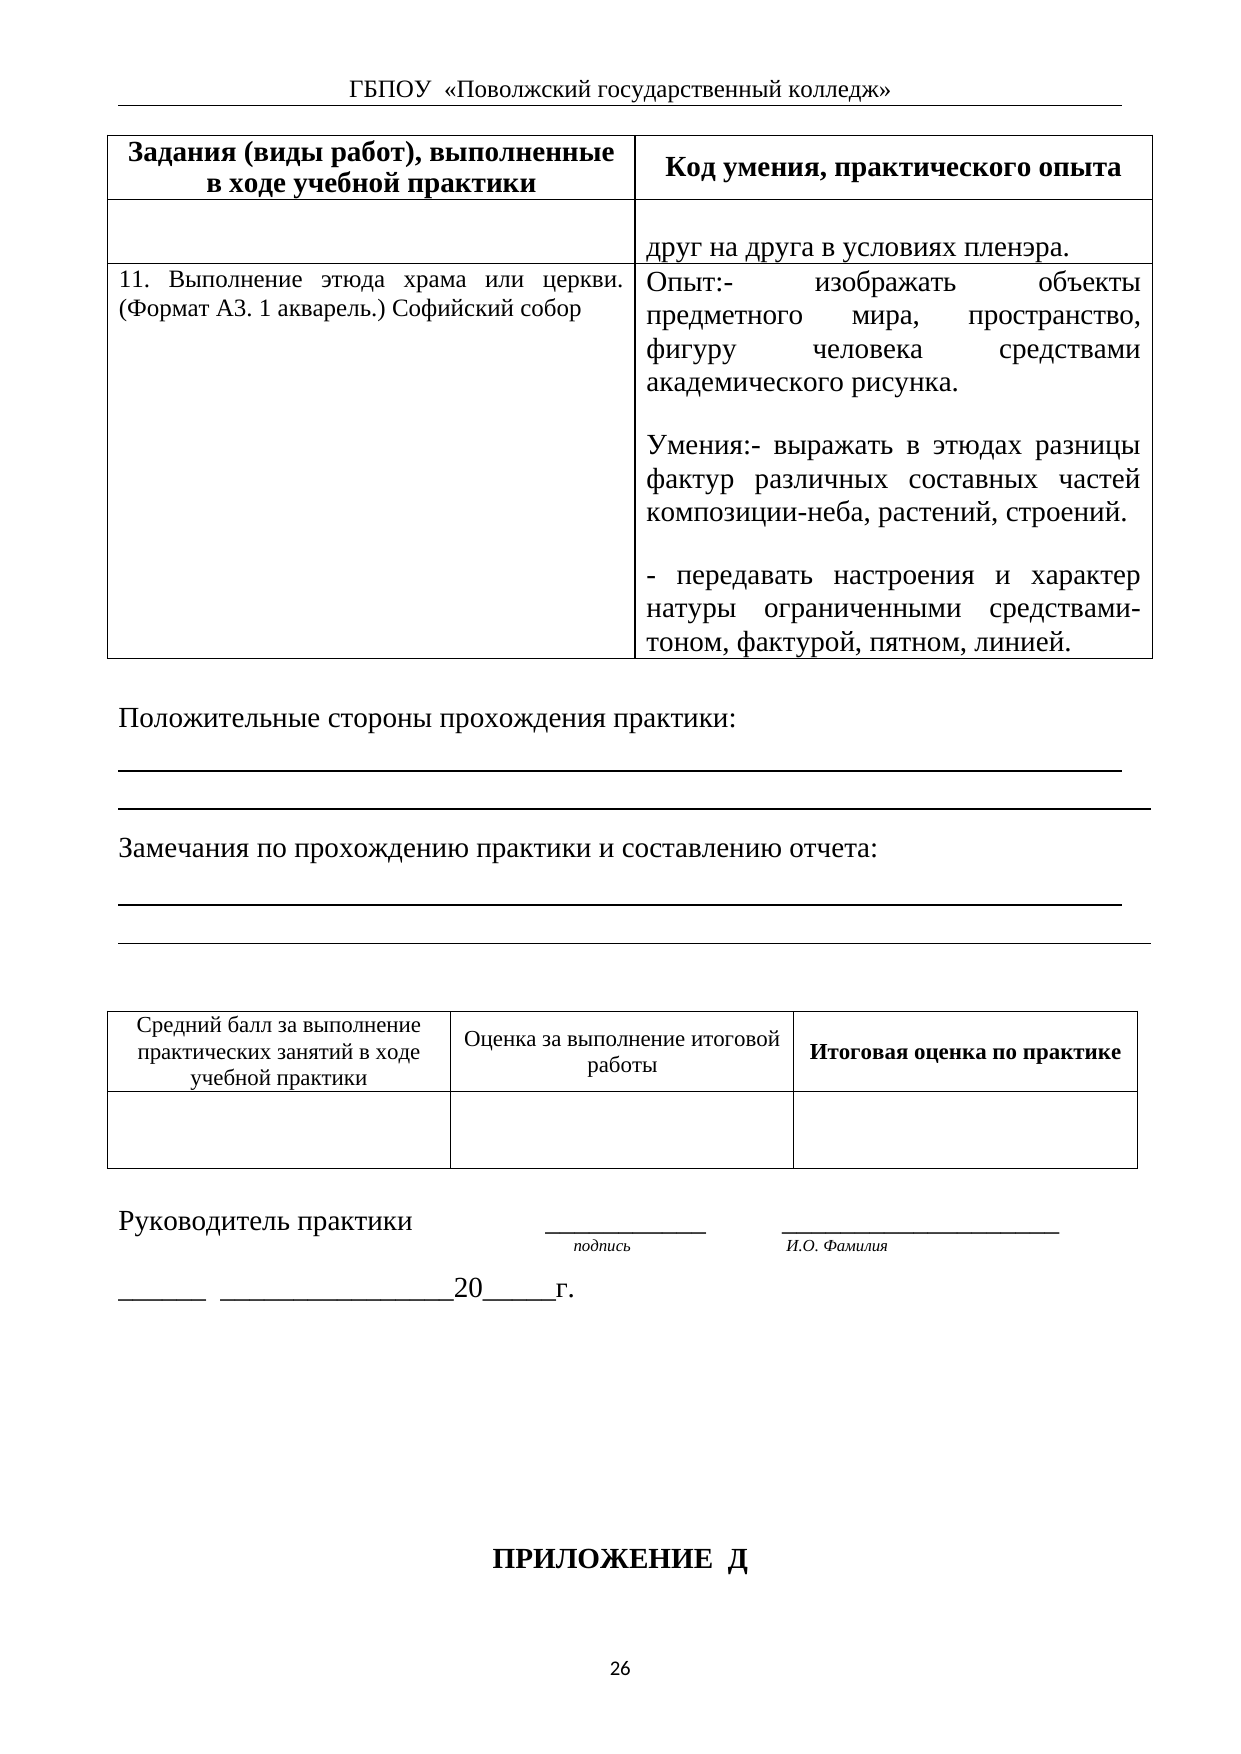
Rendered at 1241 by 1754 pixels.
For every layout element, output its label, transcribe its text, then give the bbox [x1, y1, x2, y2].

table_header Итоговая оценка по практике [794, 1012, 1137, 1091]
table_header Задания (виды работ), выполненные в ходе учебной практики [108, 136, 634, 199]
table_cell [636, 200, 1152, 263]
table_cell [108, 200, 634, 263]
table_cell [451, 1092, 793, 1168]
text Замечания по прохождению практики и составлению отчета: [118, 830, 1122, 864]
table_header Средний балл за выполнение практических занятий в ходе учебной практики [108, 1012, 450, 1091]
table_header Код умения, практического опыта [636, 136, 1152, 199]
table_cell 11. Выполнение этюда храма или церкви. (Формат А3. 1 акварель.) Софийский собор [108, 264, 634, 658]
text Положительные стороны прохождения практики: [118, 700, 1131, 733]
text подпись И.О. Фамилия [487, 1236, 1130, 1270]
table_header Оценка за выполнение итоговой работы [451, 1012, 793, 1091]
table_cell [794, 1092, 1137, 1168]
table_cell [108, 1092, 450, 1168]
text Руководитель практики ___________ ___________________ [118, 1203, 1130, 1236]
text ПРИЛОЖЕНИЕ Д [118, 1541, 1122, 1574]
table_cell Опыт:- изображать объекты предметного мира, пространство, фигуру человека средствами академического рисунка. Умения:- выражать в этюдах разницы фактур различных составных частей композиции-неба, растений, строений. - передавать настроения и характер натуры ограниченными средствами-тоном, фактурой, пятном, линией. [636, 264, 1152, 658]
text ______ ________________20_____г. [118, 1270, 1130, 1303]
